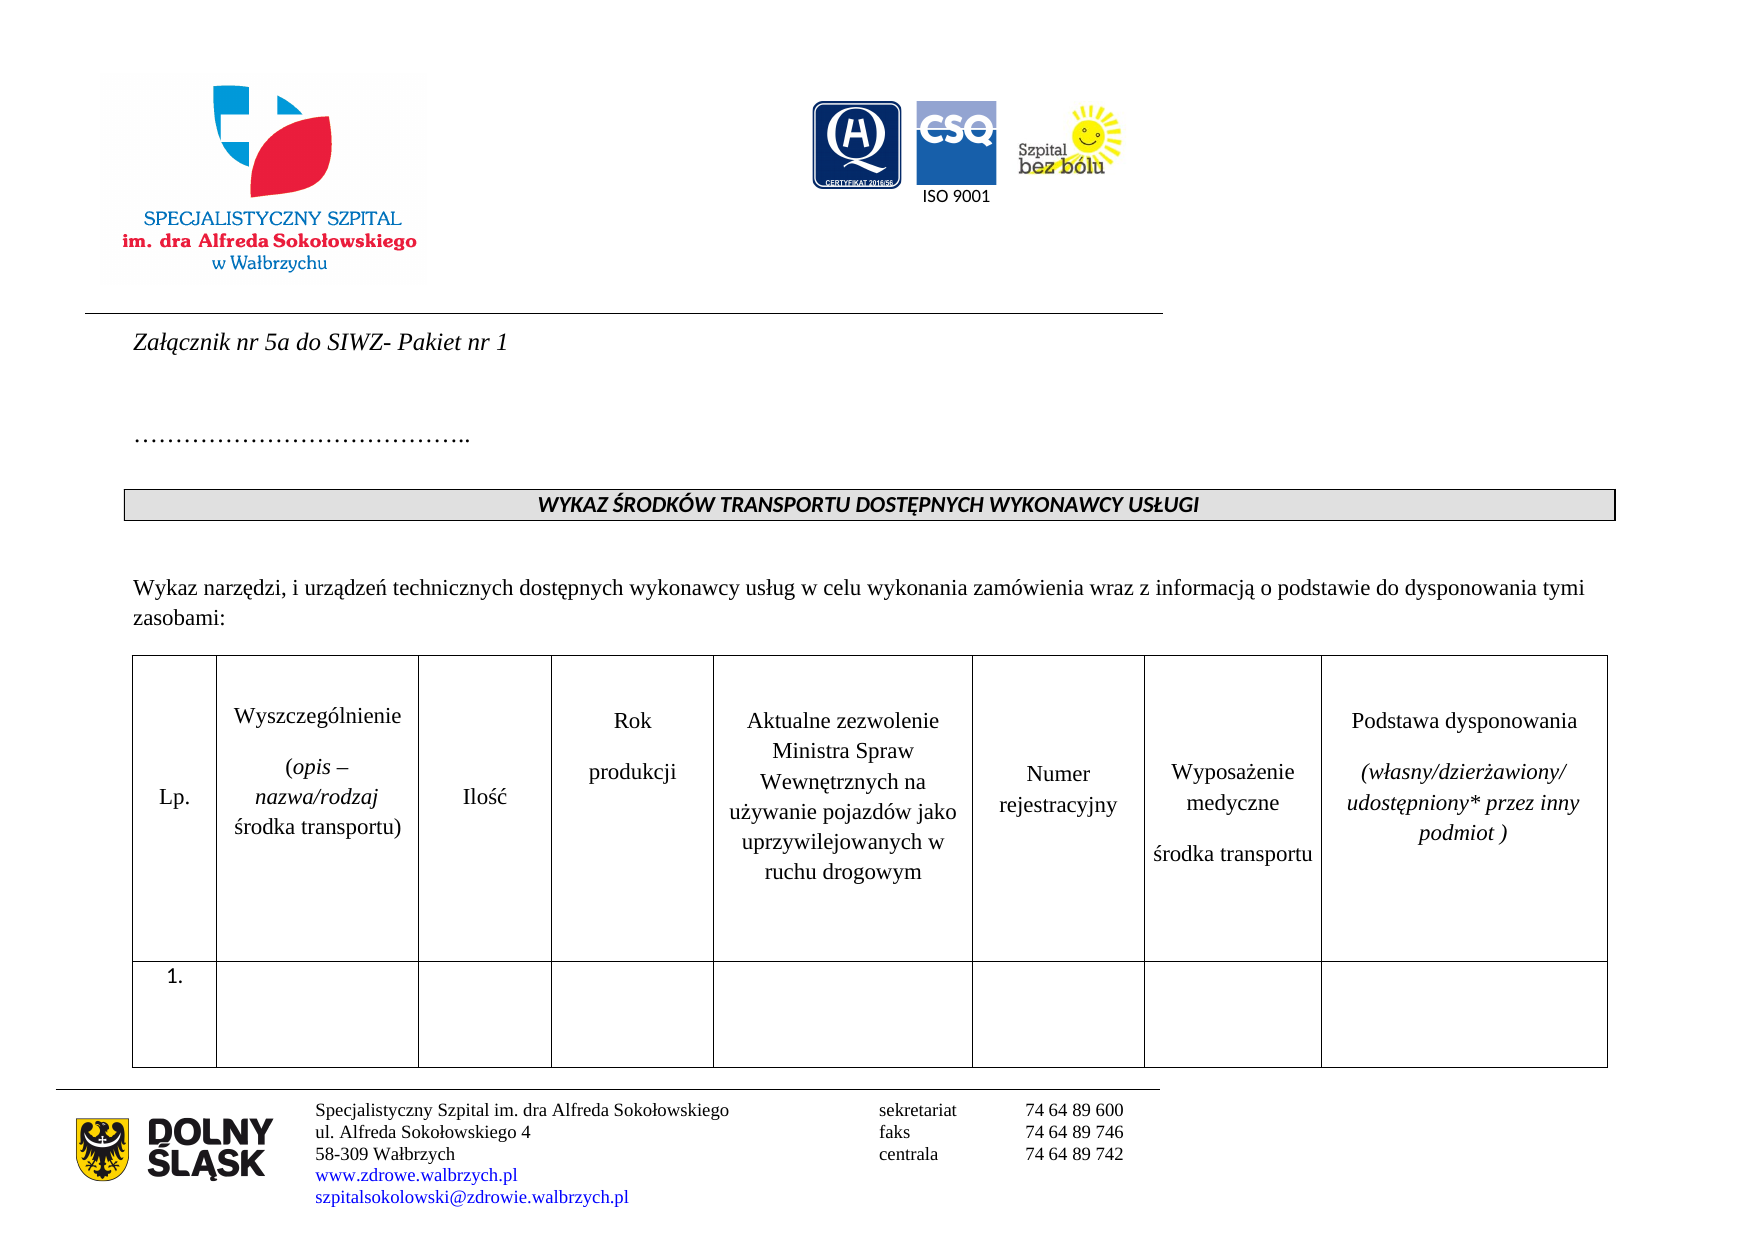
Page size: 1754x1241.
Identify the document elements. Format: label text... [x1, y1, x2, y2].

table_header Ilość [419, 656, 551, 961]
table_header Aktualne zezwolenie Ministra Spraw Wewnętrznych na używanie pojazdów jako uprzywilejowanych w ruchu drogowym [714, 656, 972, 961]
picture [56, 1099, 292, 1197]
table_cell [552, 962, 713, 1067]
table_header Numer rejestracyjny [973, 656, 1144, 961]
list WYKAZ ŚRODKÓW TRANSPORTU DOSTĘPNYCH WYKONAWCY USŁUGI [125, 490, 1614, 520]
picture [1001, 101, 1150, 179]
table_cell [419, 962, 551, 1067]
table_cell 1. [133, 962, 216, 1067]
text Załącznik nr 5a do SIWZ- Pakiet nr 1 [133, 327, 1606, 355]
table_cell [1145, 962, 1321, 1067]
table_header Wyposażenie medyczne środka transportu [1145, 656, 1321, 961]
text ………………………………….. [133, 419, 1606, 448]
table_header Rok produkcji [552, 656, 713, 961]
table_cell [973, 962, 1144, 1067]
table_cell [1322, 962, 1607, 1067]
text Wykaz narzędzi, i urządzeń technicznych dostępnych wykonawcy usług w celu wykonania zamówienia wraz z informacją o podstawie do dysponowania tymi zasobami: [133, 574, 1606, 631]
picture [812, 101, 902, 189]
table_header Wyszczególnienie (opis – nazwa/rodzaj środka transportu) [217, 656, 418, 961]
picture [916, 101, 997, 185]
table_header Podstawa dysponowania (własny/dzierżawiony/udostępniony* przez inny podmiot ) [1322, 656, 1607, 961]
table_header Lp. [133, 656, 216, 961]
table_cell [217, 962, 418, 1067]
table_cell [714, 962, 972, 1067]
picture [100, 73, 428, 285]
